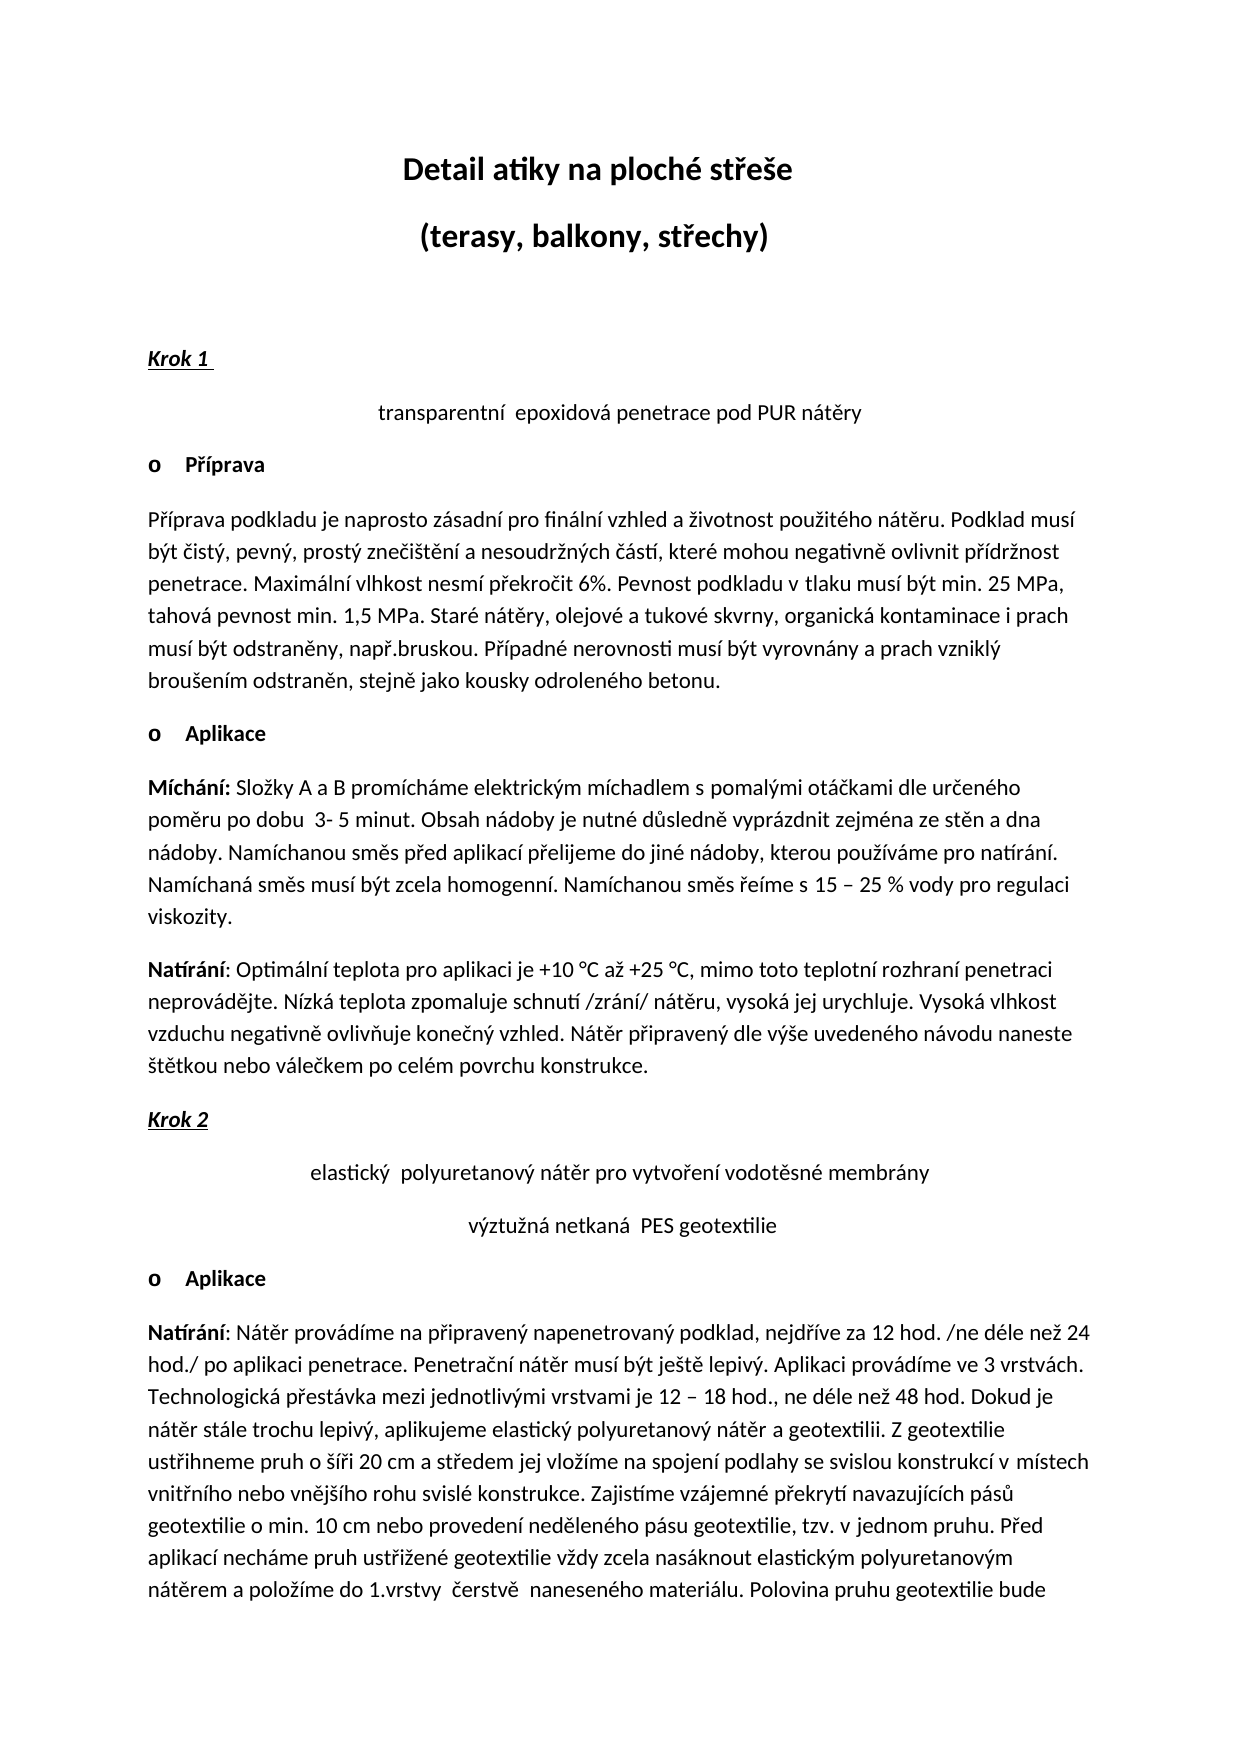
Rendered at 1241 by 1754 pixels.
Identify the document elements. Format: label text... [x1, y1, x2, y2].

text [148, 1318, 1093, 1604]
text výztužná netkaná PES geotextilie [148, 1211, 1093, 1239]
text Detail atiky na ploché střeše [103, 148, 1093, 188]
list Aplikace [148, 719, 1093, 748]
text Natírání: Optimální teplota pro aplikaci je +10 °C až +25 °C, mimo toto teplotní rozhraní penetraci neprovádějte. Nízká teplota zpomaluje schnutí /zrání/ nátěru, vysoká jej urychluje. Vysoká vlhkost vzduchu negativně ovlivňuje konečný vzhled. Nátěr připravený dle výše uvedeného návodu naneste štětkou nebo válečkem po celém povrchu konstrukce. [148, 955, 1093, 1080]
text Krok 2 [148, 1105, 1093, 1133]
text (terasy, balkony, střechy) [103, 215, 1093, 256]
list Aplikace [148, 1264, 1093, 1293]
text Krok 1 [148, 344, 1093, 373]
text transparentní epoxidová penetrace pod PUR nátěry [148, 398, 1093, 426]
list Příprava [148, 451, 1093, 480]
text elastický polyuretanový nátěr pro vytvoření vodotěsné membrány [148, 1158, 1093, 1186]
text Míchání: Složky A a B promícháme elektrickým míchadlem s pomalými otáčkami dle určeného poměru po dobu 3- 5 minut. Obsah nádoby je nutné důsledně vyprázdnit zejména ze stěn a dna nádoby. Namíchanou směs před aplikací přelijeme do jiné nádoby, kterou používáme pro natírání. Namíchaná směs musí být zcela homogenní. Namíchanou směs řeíme s 15 – 25 % vody pro regulaci viskozity. [148, 773, 1093, 930]
text Příprava podkladu je naprosto zásadní pro finální vzhled a životnost použitého nátěru. Podklad musí být čistý, pevný, prostý znečištění a nesoudržných částí, které mohou negativně ovlivnit přídržnost penetrace. Maximální vlhkost nesmí překročit 6%. Pevnost podkladu v tlaku musí být min. 25 MPa, tahová pevnost min. 1,5 MPa. Staré nátěry, olejové a tukové skvrny, organická kontaminace i prach musí být odstraněny, např.bruskou. Případné nerovnosti musí být vyrovnány a prach vzniklý broušením odstraněn, stejně jako kousky odroleného betonu. [148, 505, 1093, 694]
